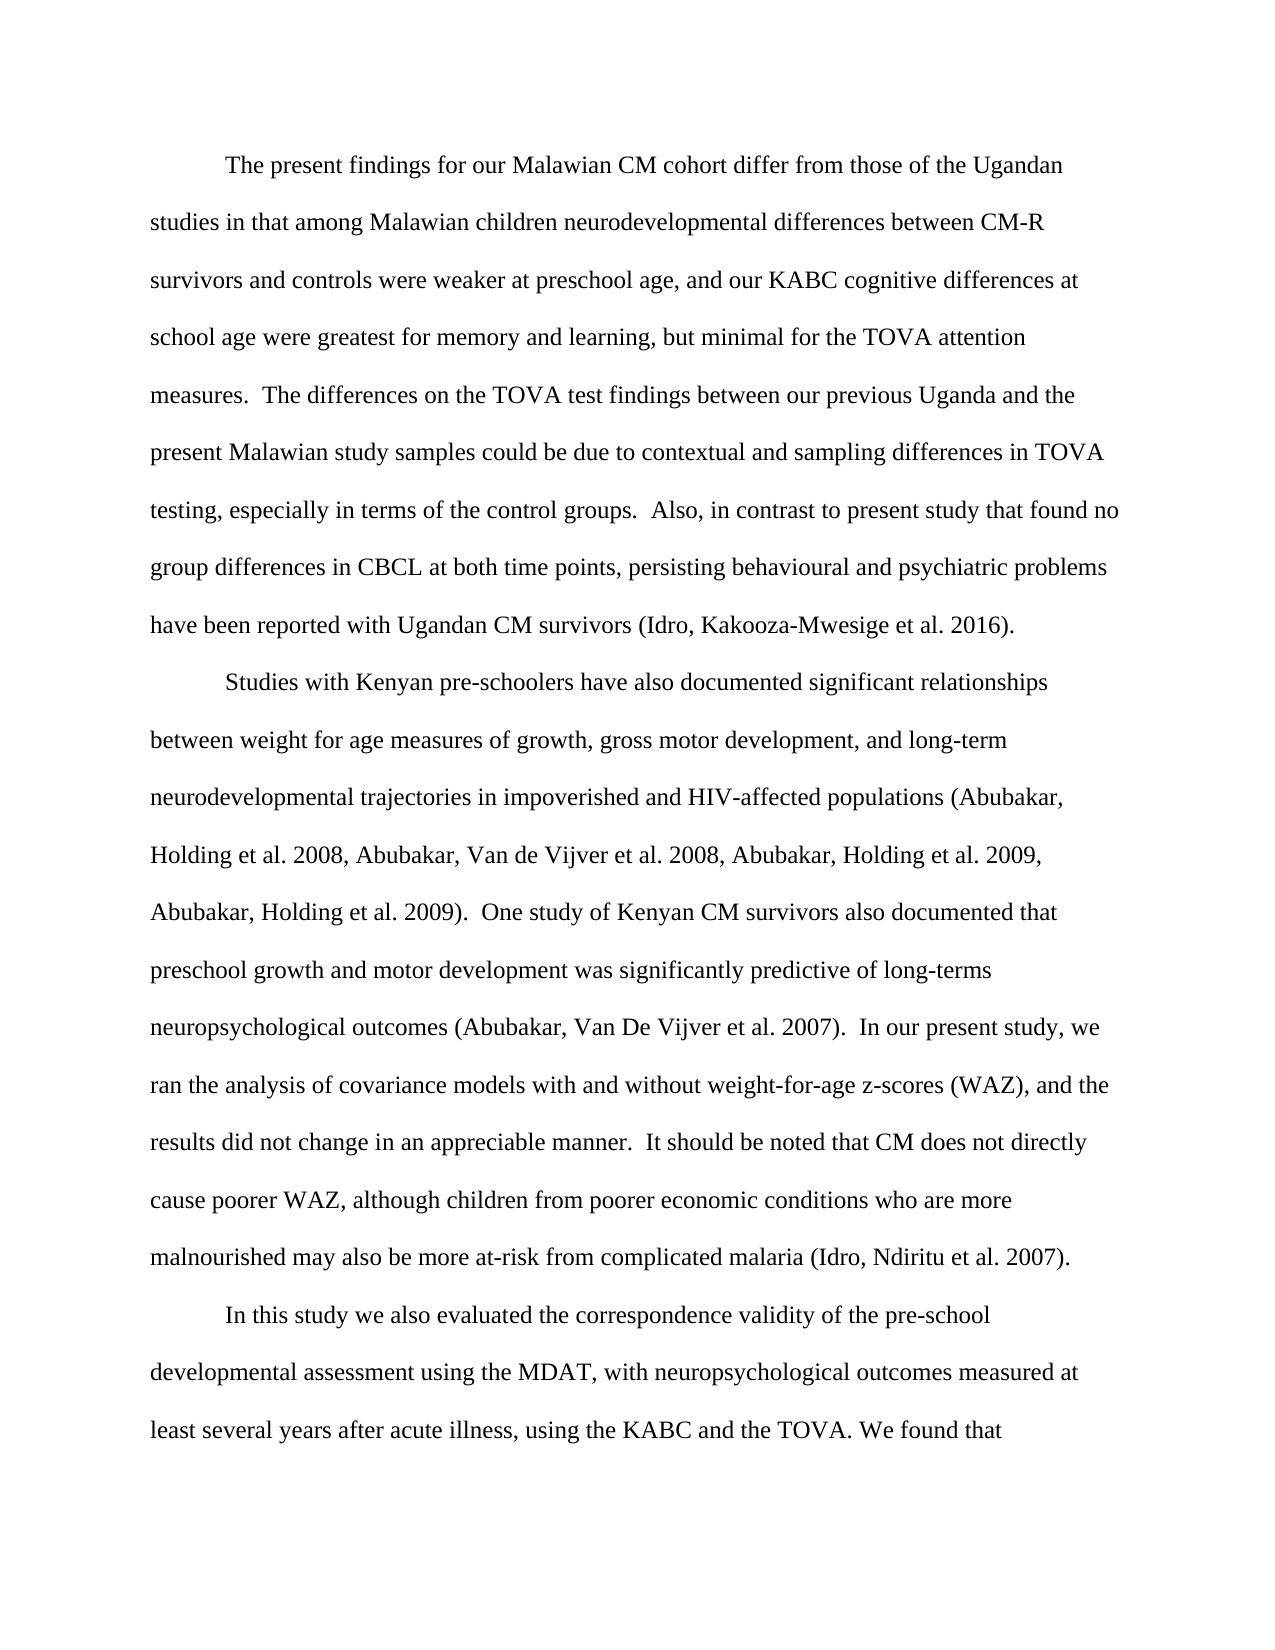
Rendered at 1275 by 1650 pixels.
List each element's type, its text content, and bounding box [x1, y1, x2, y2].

text Studies with Kenyan pre-schoolers have also documented significant relationships between weight for age measures of growth, gross motor development, and long-term neurodevelopmental trajectories in impoverished and HIV-affected populations (Abubakar, Holding et al. 2008, Abubakar, Van de Vijver et al. 2008, Abubakar, Holding et al. 2009, Abubakar, Holding et al. 2009). One study of Kenyan CM survivors also documented that preschool growth and motor development was significantly predictive of long-terms neuropsychological outcomes (Abubakar, Van De Vijver et al. 2007). In our present study, we ran the analysis of covariance models with and without weight-for-age z-scores (WAZ), and the results did not change in an appreciable manner. It should be noted that CM does not directly cause poorer WAZ, although children from poorer economic conditions who are more malnourished may also be more at-risk from complicated malaria (Idro, Ndiritu et al. 2007). [150, 667, 1125, 1271]
text The present findings for our Malawian CM cohort differ from those of the Ugandan studies in that among Malawian children neurodevelopmental differences between CM-R survivors and controls were weaker at preschool age, and our KABC cognitive differences at school age were greatest for memory and learning, but minimal for the TOVA attention measures. The differences on the TOVA test findings between our previous Uganda and the present Malawian study samples could be due to contextual and sampling differences in TOVA testing, especially in terms of the control groups. Also, in contrast to present study that found no group differences in CBCL at both time points, persisting behavioural and psychiatric problems have been reported with Ugandan CM survivors (Idro, Kakooza-Mwesige et al. 2016). [150, 150, 1125, 639]
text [150, 1300, 1125, 1444]
